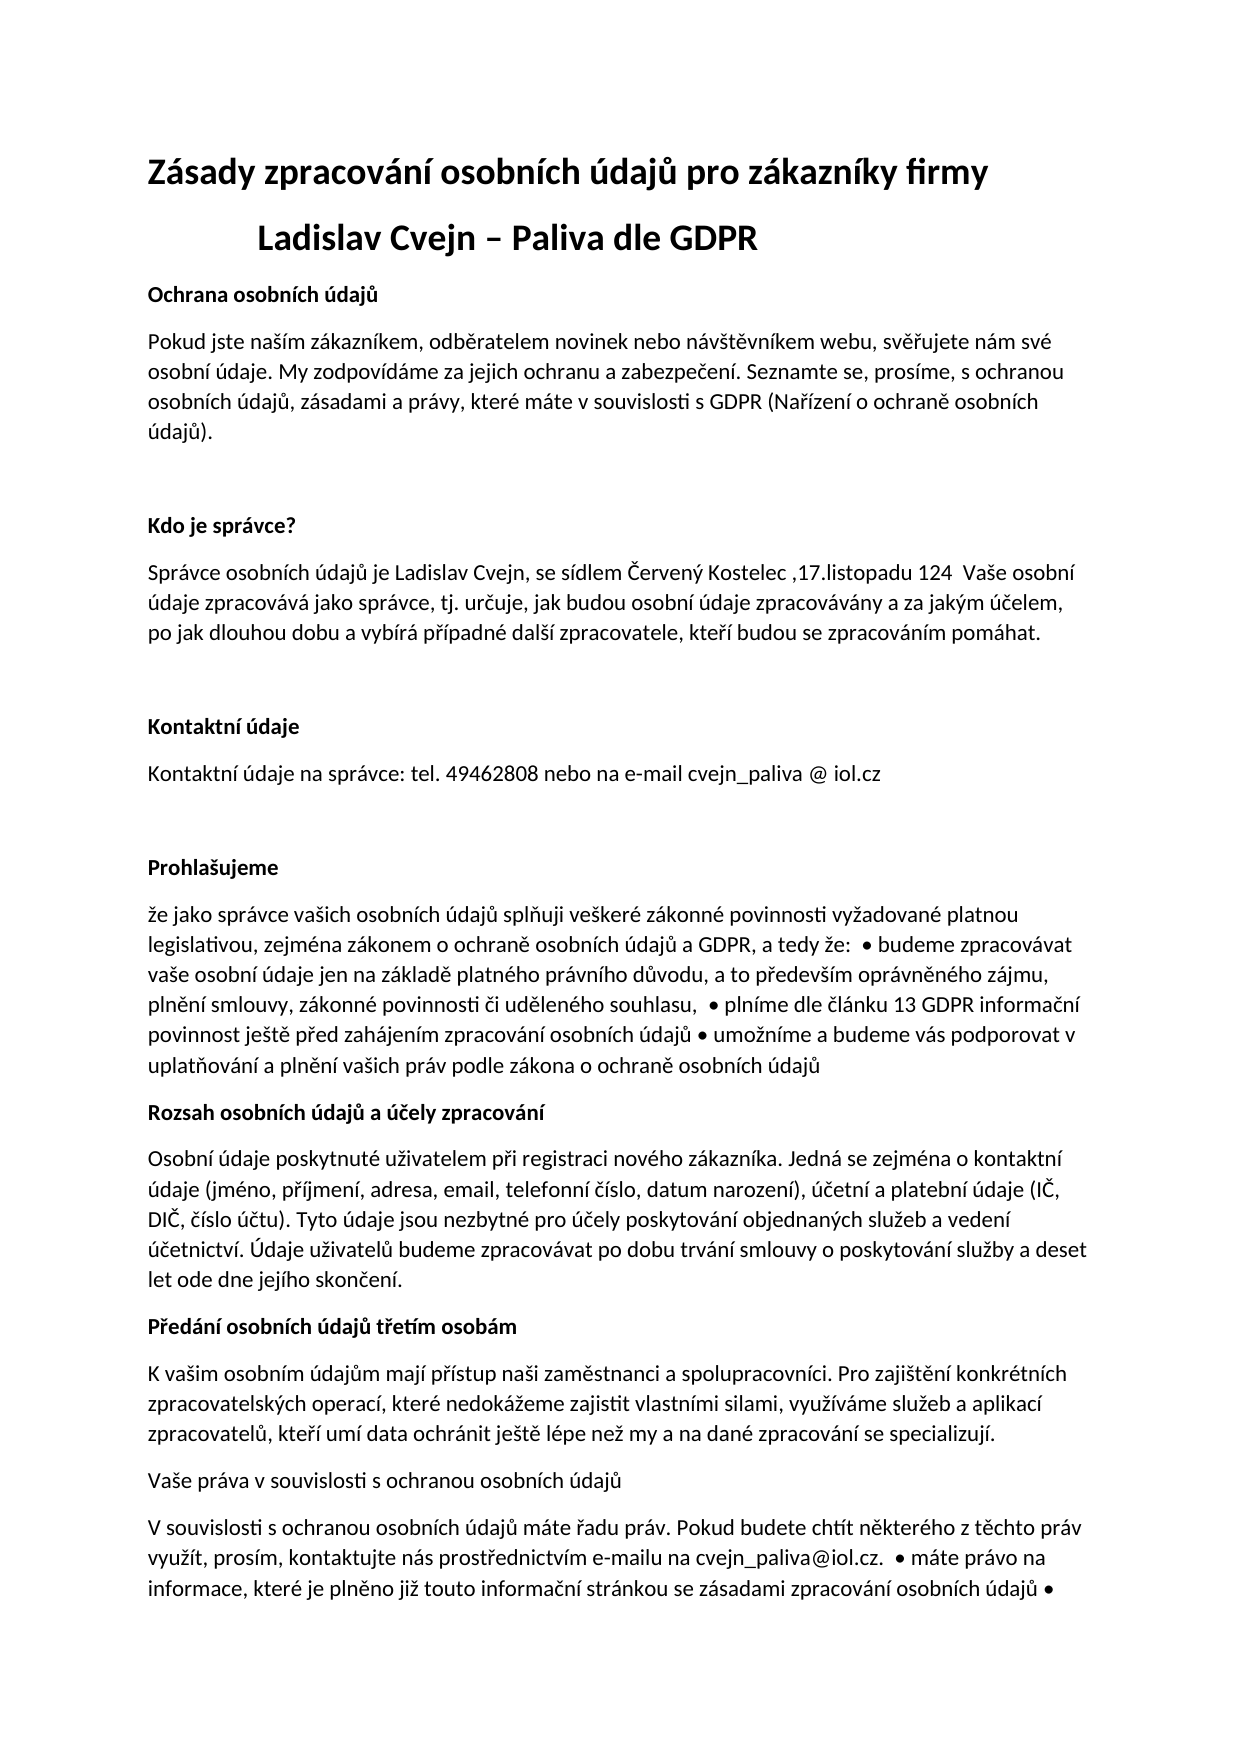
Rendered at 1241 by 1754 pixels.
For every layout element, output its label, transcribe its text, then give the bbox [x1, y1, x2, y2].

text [148, 1513, 1093, 1602]
text Předání osobních údajů třetím osobám [148, 1312, 1093, 1340]
text Ochrana osobních údajů [148, 280, 1093, 308]
text že jako správce vašich osobních údajů splňuji veškeré zákonné povinnosti vyžadované platnou legislativou, zejména zákonem o ochraně osobních údajů a GDPR, a tedy že: • budeme zpracovávat vaše osobní údaje jen na základě platného právního důvodu, a to především oprávněného zájmu, plnění smlouvy, zákonné povinnosti či uděleného souhlasu, • plníme dle článku 13 GDPR informační povinnost ještě před zahájením zpracování osobních údajů • umožníme a budeme vás podporovat v uplatňování a plnění vašich práv podle zákona o ochraně osobních údajů [148, 900, 1093, 1079]
text Kontaktní údaje na správce: tel. 49462808 nebo na e-mail cvejn_paliva @ iol.cz [148, 759, 1093, 787]
text Pokud jste naším zákazníkem, odběratelem novinek nebo návštěvníkem webu, svěřujete nám své osobní údaje. My zodpovídáme za jejich ochranu a zabezpečení. Seznamte se, prosíme, s ochranou osobních údajů, zásadami a právy, které máte v souvislosti s GDPR (Nařízení o ochraně osobních údajů). [148, 327, 1093, 445]
text Ladislav Cvejn – Paliva dle GDPR [148, 214, 1093, 259]
text Správce osobních údajů je Ladislav Cvejn, se sídlem Červený Kostelec ,17.listopadu 124 Vaše osobní údaje zpracovává jako správce, tj. určuje, jak budou osobní údaje zpracovávány a za jakým účelem, po jak dlouhou dobu a vybírá případné další zpracovatele, kteří budou se zpracováním pomáhat. [148, 558, 1093, 646]
text Zásady zpracování osobních údajů pro zákazníky firmy [148, 148, 1093, 193]
text Kdo je správce? [148, 511, 1093, 539]
text Vaše práva v souvislosti s ochranou osobních údajů [148, 1466, 1093, 1494]
text Rozsah osobních údajů a účely zpracování [148, 1098, 1093, 1126]
text K vašim osobním údajům mají přístup naši zaměstnanci a spolupracovníci. Pro zajištění konkrétních zpracovatelských operací, které nedokážeme zajistit vlastními silami, využíváme služeb a aplikací zpracovatelů, kteří umí data ochránit ještě lépe než my a na dané zpracování se specializují. [148, 1359, 1093, 1447]
text Osobní údaje poskytnuté uživatelem při registraci nového zákazníka. Jedná se zejména o kontaktní údaje (jméno, příjmení, adresa, email, telefonní číslo, datum narození), účetní a platební údaje (IČ, DIČ, číslo účtu). Tyto údaje jsou nezbytné pro účely poskytování objednaných služeb a vedení účetnictví. Údaje uživatelů budeme zpracovávat po dobu trvání smlouvy o poskytování služby a deset let ode dne jejího skončení. [148, 1144, 1093, 1293]
text Kontaktní údaje [148, 712, 1093, 740]
text Prohlašujeme [148, 853, 1093, 881]
